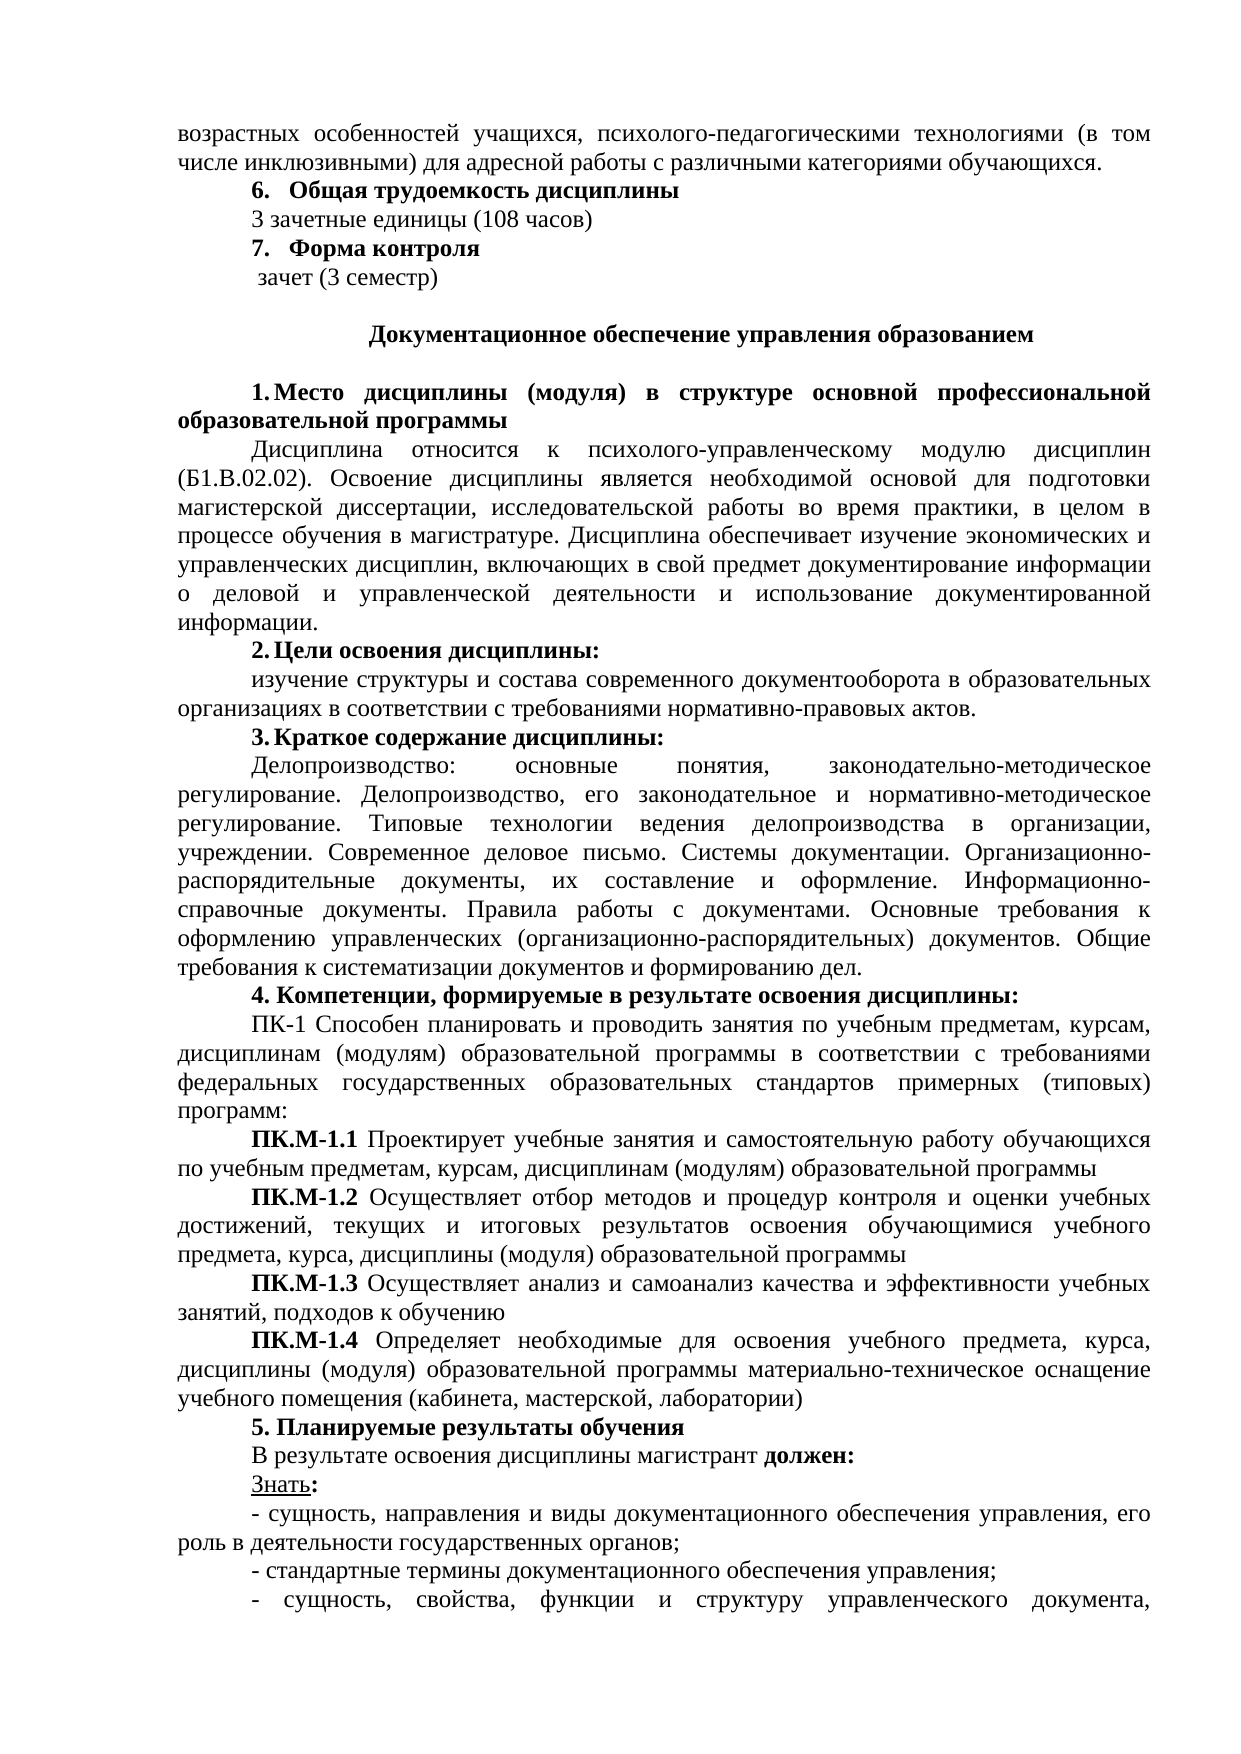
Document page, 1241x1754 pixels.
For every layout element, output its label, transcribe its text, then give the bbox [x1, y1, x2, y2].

text ПК.М-1.4 Определяет необходимые для освоения учебного предмета, курса, дисциплины (модуля) образовательной программы материально-техническое оснащение учебного помещения (кабинета, мастерской, лаборатории) [177, 1326, 1152, 1412]
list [177, 118, 1152, 176]
text ПК.М-1.3 Осуществляет анализ и самоанализ качества и эффективности учебных занятий, подходов к обучению [177, 1268, 1152, 1326]
list Форма контроля [177, 233, 1152, 262]
text - сущность, направления и виды документационного обеспечения управления, его роль в деятельности государственных органов; [177, 1498, 1152, 1556]
text изучение структуры и состава современного документооборота в образовательных организациях в соответствии с требованиями нормативно-правовых актов. [177, 664, 1152, 722]
list Место дисциплины (модуля) в структуре основной профессиональной образовательной программы [177, 377, 1152, 434]
text зачет (3 семестр) [177, 262, 1152, 291]
list Краткое содержание дисциплины: [177, 722, 1152, 751]
text В результате освоения дисциплины магистрант должен: [177, 1441, 1152, 1469]
text ПК.М-1.1 Проектирует учебные занятия и самостоятельную работу обучающихся по учебным предметам, курсам, дисциплинам (модулям) образовательной программы [177, 1124, 1152, 1182]
list Общая трудоемкость дисциплины [251, 176, 1152, 204]
text ПК.М-1.2 Осуществляет отбор методов и процедур контроля и оценки учебных достижений, текущих и итоговых результатов освоения обучающимися учебного предмета, курса, дисциплины (модуля) образовательной программы [177, 1182, 1152, 1268]
text - стандартные термины документационного обеспечения управления; [177, 1556, 1152, 1584]
text Знать: [177, 1469, 1152, 1498]
text 4. Компетенции, формируемые в результате освоения дисциплины: [177, 981, 1152, 1009]
text Дисциплина относится к психолого-управленческому модулю дисциплин (Б1.В.02.02). Освоение дисциплины является необходимой основой для подготовки магистерской диссертации, исследовательской работы во время практики, в целом в процессе обучения в магистратуре. Дисциплина обеспечивает изучение экономических и управленческих дисциплин, включающих в свой предмет документирование информации о деловой и управленческой деятельности и использование документированной информации. [177, 434, 1152, 636]
text Делопроизводство: основные понятия, законодательно-методическое регулирование. Делопроизводство, его законодательное и нормативно-методическое регулирование. Типовые технологии ведения делопроизводства в организации, учреждении. Современное деловое письмо. Системы документации. Организационно-распорядительные документы, их составление и оформление. Информационно-справочные документы. Правила работы с документами. Основные требования к оформлению управленческих (организационно-распорядительных) документов. Общие требования к систематизации документов и формированию дел. [177, 751, 1152, 981]
text 3 зачетные единицы (108 часов) [177, 204, 1152, 233]
list Цели освоения дисциплины: [177, 636, 1152, 664]
text Документационное обеспечение управления образованием [177, 319, 1152, 348]
text ПК-1 Способен планировать и проводить занятия по учебным предметам, курсам, дисциплинам (модулям) образовательной программы в соответствии с требованиями федеральных государственных образовательных стандартов примерных (типовых) программ: [177, 1009, 1152, 1124]
text 5. Планируемые результаты обучения [177, 1412, 1152, 1441]
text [177, 1584, 1152, 1613]
